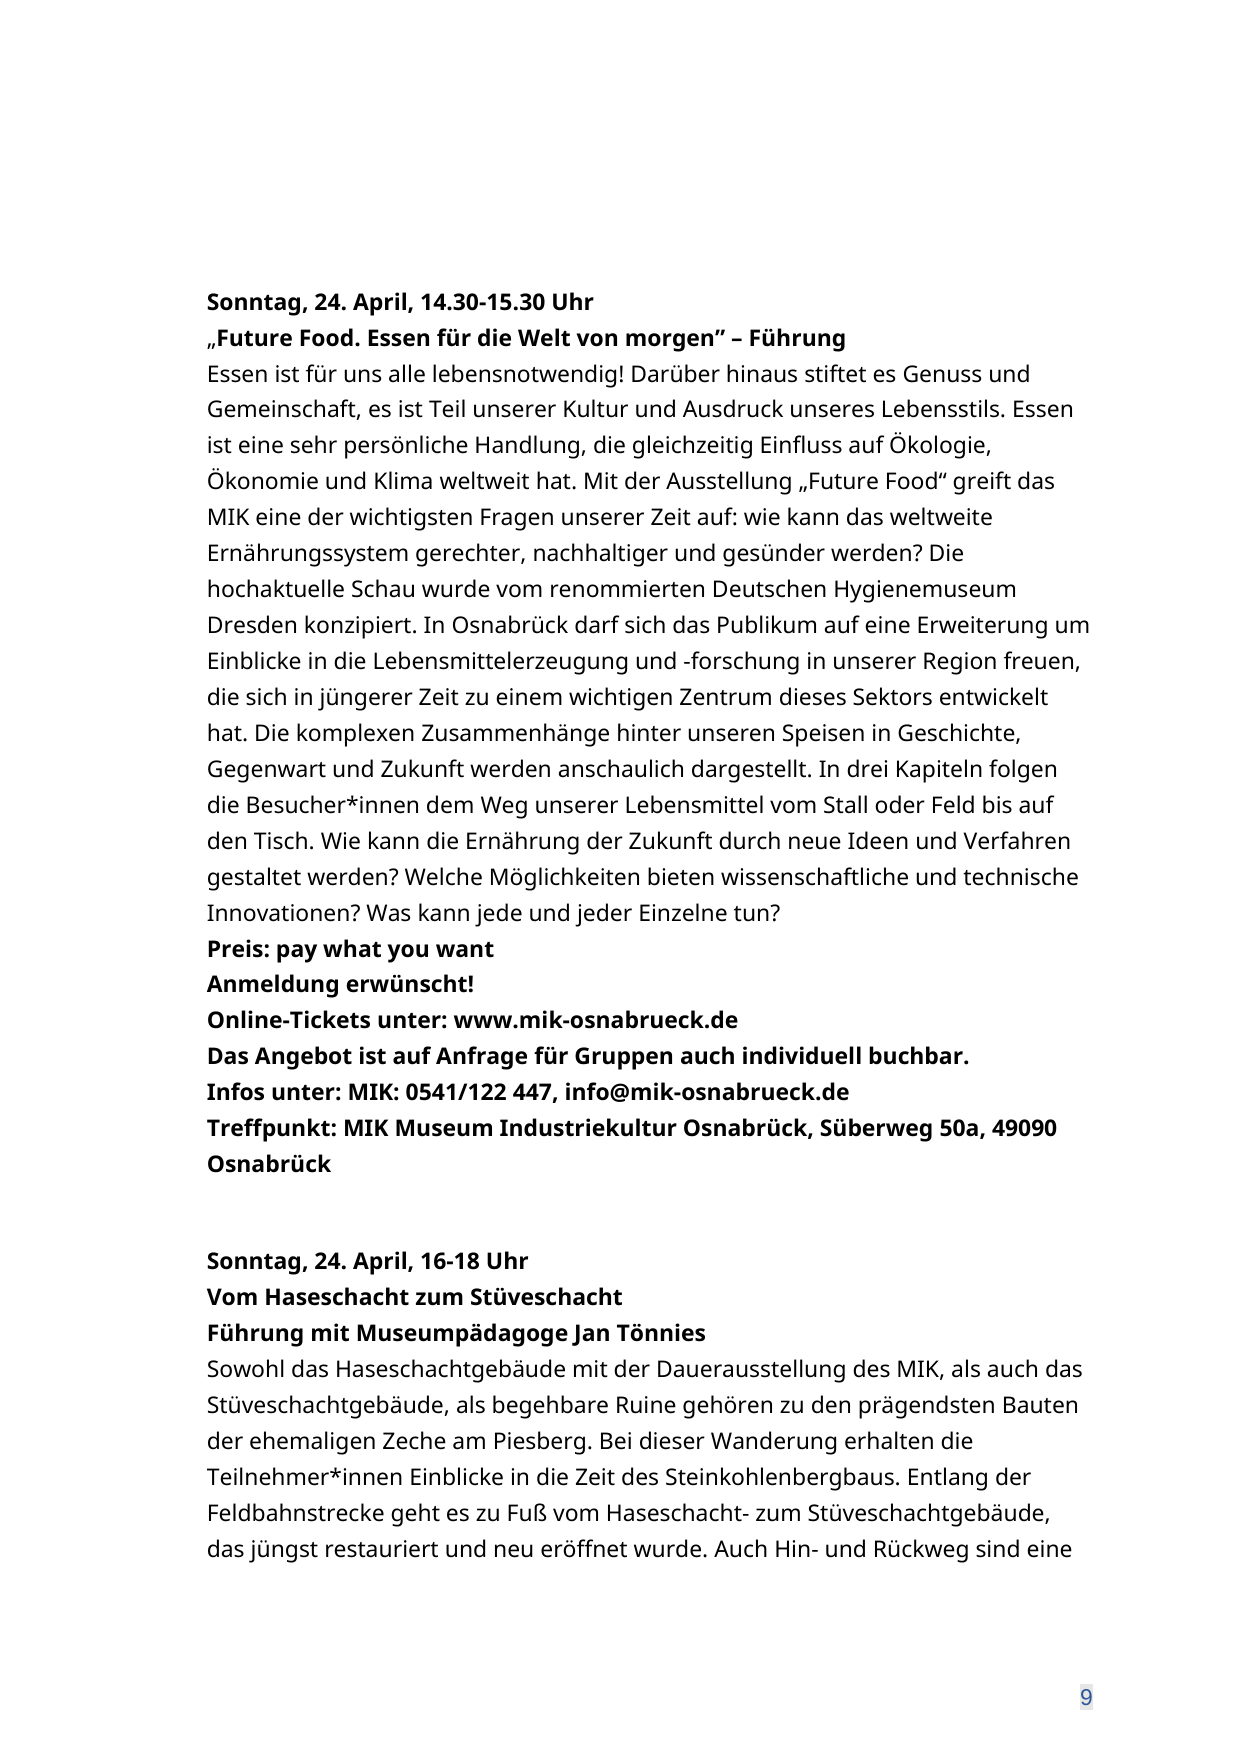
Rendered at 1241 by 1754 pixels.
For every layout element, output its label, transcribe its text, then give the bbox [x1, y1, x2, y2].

text Online-Tickets unter: www.mik-osnabrueck.de [207, 1004, 1093, 1036]
text Preis: pay what you want Anmeldung erwünscht! [207, 932, 1093, 1000]
text Infos unter: MIK: 0541/122 447, info@mik-osnabrueck.de [207, 1076, 1093, 1107]
text Sonntag, 24. April, 14.30-15.30 Uhr „Future Food. Essen für die Welt von morgen” – Führung Essen ist für uns alle lebensnotwendig! Darüber hinaus stiftet es Genuss und Gemeinschaft, es ist Teil unserer Kultur und Ausdruck unseres Lebensstils. Essen ist eine sehr persönliche Handlung, die gleichzeitig Einfluss auf Ökologie, Ökonomie und Klima weltweit hat. Mit der Ausstellung „Future Food“ greift das MIK eine der wichtigsten Fragen unserer Zeit auf: wie kann das weltweite Ernährungssystem gerechter, nachhaltiger und gesünder werden? Die hochaktuelle Schau wurde vom renommierten Deutschen Hygienemuseum Dresden konzipiert. In Osnabrück darf sich das Publikum auf eine Erweiterung um Einblicke in die Lebensmittelerzeugung und -forschung in unserer Region freuen, die sich in jüngerer Zeit zu einem wichtigen Zentrum dieses Sektors entwickelt hat. Die komplexen Zusammenhänge hinter unseren Speisen in Geschichte, Gegenwart und Zukunft werden anschaulich dargestellt. In drei Kapiteln folgen die Besucher*innen dem Weg unserer Lebensmittel vom Stall oder Feld bis auf den Tisch. Wie kann die Ernährung der Zukunft durch neue Ideen und Verfahren gestaltet werden? Welche Möglichkeiten bieten wissenschaftliche und technische Innovationen? Was kann jede und jeder Einzelne tun? [207, 286, 1093, 928]
text Treffpunkt: MIK Museum Industriekultur Osnabrück, Süberweg 50a, 49090 Osnabrück [207, 1112, 1093, 1179]
text Das Angebot ist auf Anfrage für Gruppen auch individuell buchbar. [207, 1040, 1093, 1072]
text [207, 1214, 1093, 1564]
